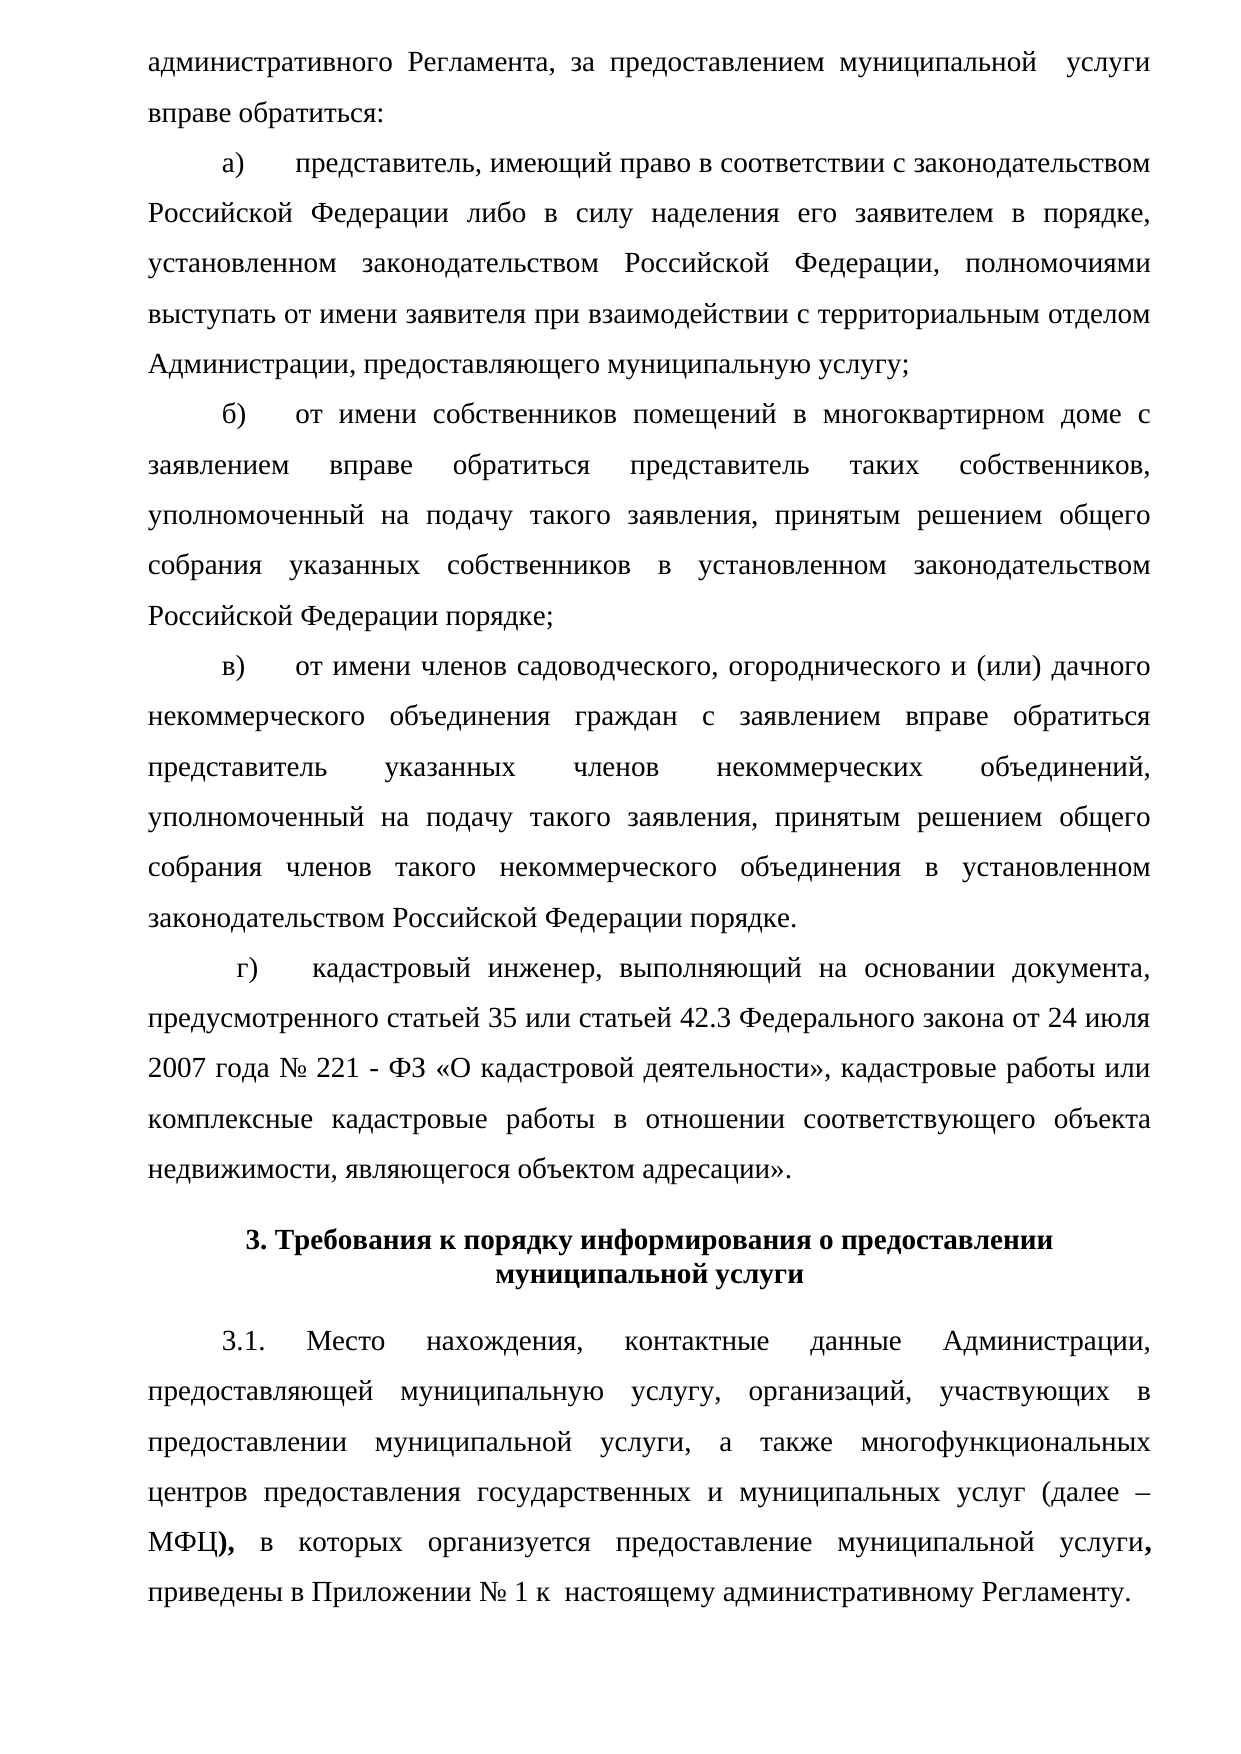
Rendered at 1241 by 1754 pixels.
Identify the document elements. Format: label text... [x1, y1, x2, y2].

list кадастровый инженер, выполняющий на основании документа, предусмотренного статьей 35 или статьей 42.3 Федерального закона от 24 июля 2007 года № 221 - ФЗ «О кадастровой деятельности», кадастровые работы или комплексные кадастровые работы в отношении соответствующего объекта недвижимости, являющегося объектом адресации». [148, 950, 1152, 1185]
list представитель, имеющий право в соответствии с законодательством Российской Федерации либо в силу наделения его заявителем в порядке, установленном законодательством Российской Федерации, полномочиями выступать от имени заявителя при взаимодействии с территориальным отделом Администрации, предоставляющего муниципальную услугу; [148, 145, 1152, 380]
text 3.1. Место нахождения, контактные данные Администрации, предоставляющей муниципальную услугу, организаций, участвующих в предоставлении муниципальной услуги, а также многофункциональных центров предоставления государственных и муниципальных услуг (далее – МФЦ), в которых организуется предоставление муниципальной услуги, приведены в Приложении № 1 к настоящему административному Регламенту. [148, 1323, 1152, 1608]
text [148, 44, 1152, 128]
text 3. Требования к порядку информирования о предоставлении муниципальной услуги [148, 1222, 1152, 1289]
list от имени членов садоводческого, огороднического и (или) дачного некоммерческого объединения граждан с заявлением вправе обратиться представитель указанных членов некоммерческих объединений, уполномоченный на подачу такого заявления, принятым решением общего собрания членов такого некоммерческого объединения в установленном законодательством Российской Федерации порядке. [148, 648, 1152, 933]
list от имени собственников помещений в многоквартирном доме с заявлением вправе обратиться представитель таких собственников, уполномоченный на подачу такого заявления, принятым решением общего собрания указанных собственников в установленном законодательством Российской Федерации порядке; [148, 397, 1152, 631]
